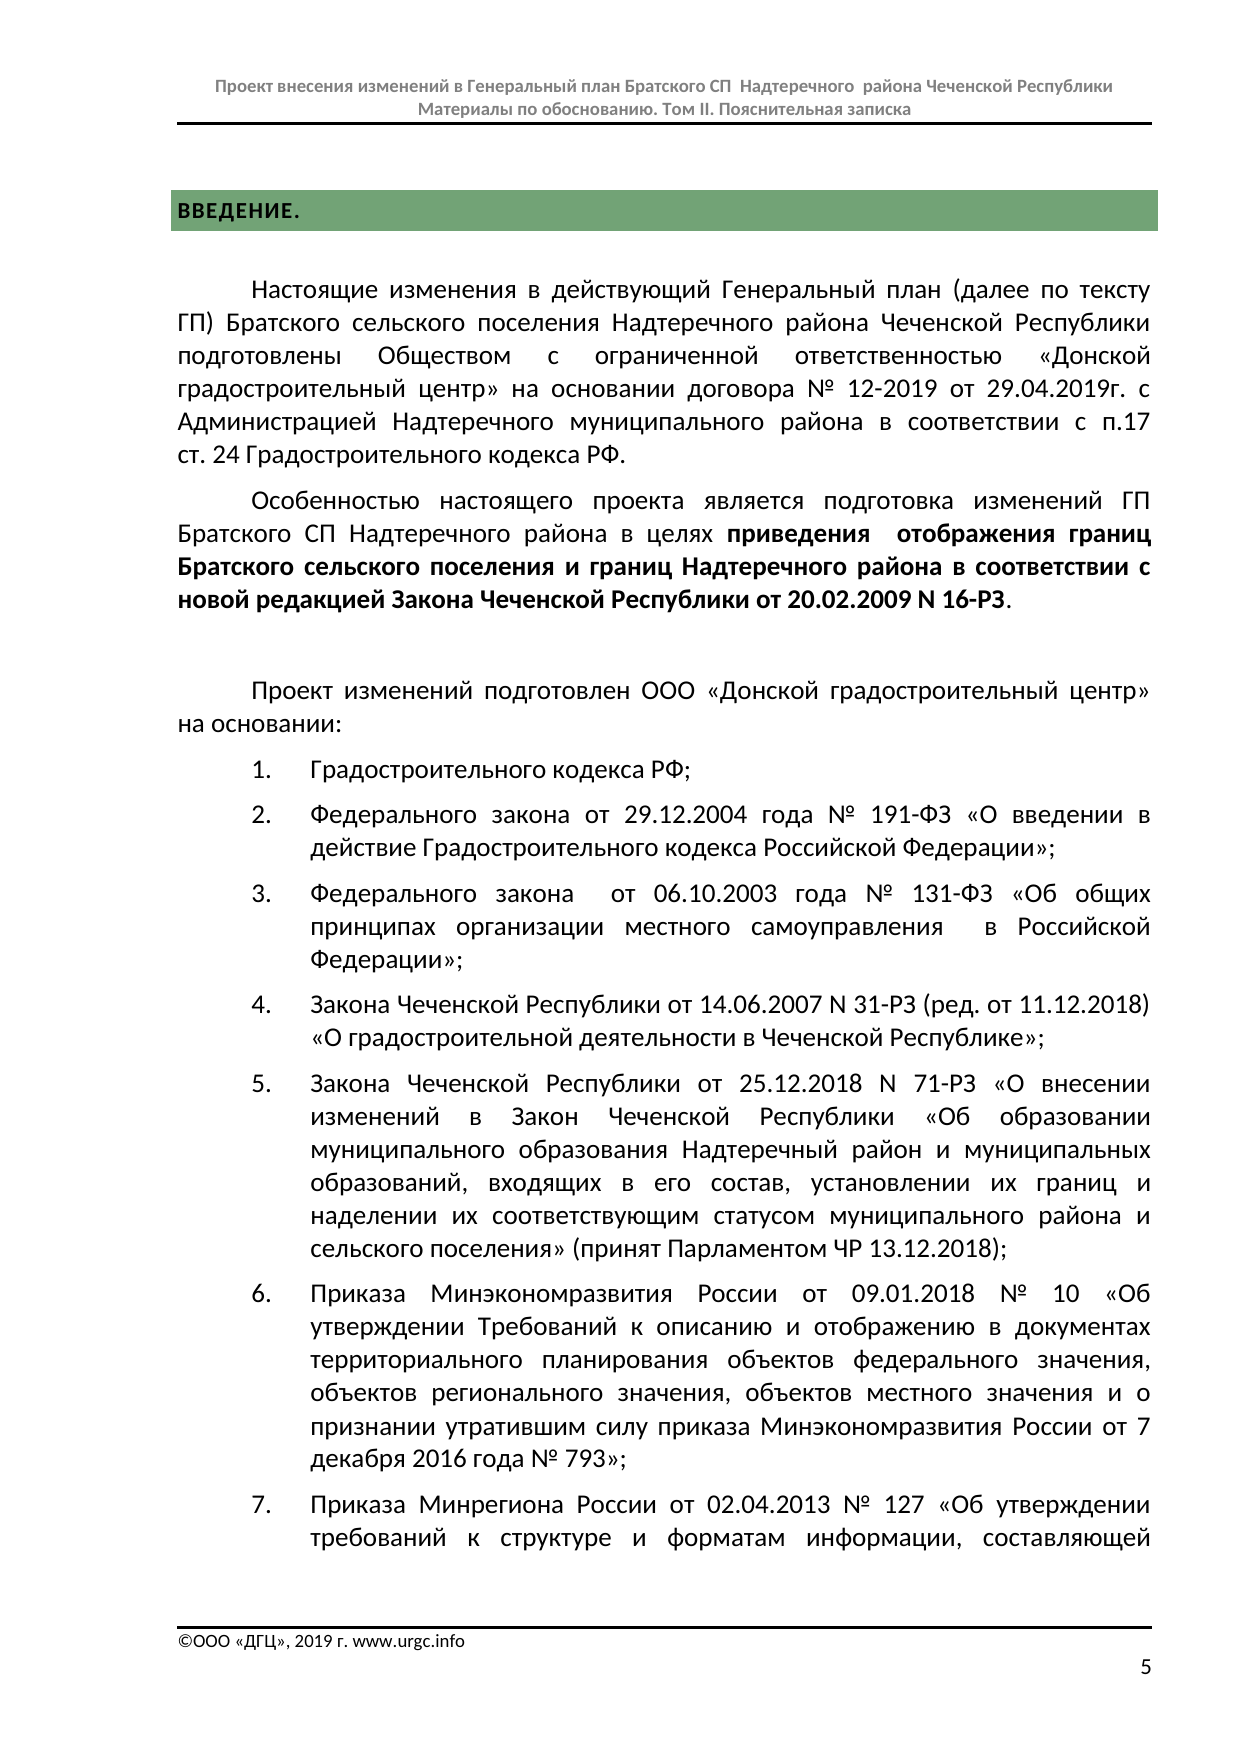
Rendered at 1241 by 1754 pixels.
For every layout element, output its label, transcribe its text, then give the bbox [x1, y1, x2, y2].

text Особенностью настоящего проекта является подготовка изменений ГП Братского СП Надтеречного района в целях приведения отображения границ Братского сельского поселения и границ Надтеречного района в соответствии с новой редакцией Закона Чеченской Республики от 20.02.2009 N 16-РЗ. [177, 483, 1152, 615]
text Настоящие изменения в действующий Генеральный план (далее по тексту ГП) Братского сельского поселения Надтеречного района Чеченской Республики подготовлены Обществом с ограниченной ответственностью «Донской градостроительный центр» на основании договора № 12-2019 от 29.04.2019г. с Администрацией Надтеречного муниципального района в соответствии с п.17 ст. 24 Градостроительного кодекса РФ. [177, 272, 1152, 471]
list Приказа Минэкономразвития России от 09.01.2018 № 10 «Об утверждении Требований к описанию и отображению в документах территориального планирования объектов федерального значения, объектов регионального значения, объектов местного значения и о признании утратившим силу приказа Минэкономразвития России от 7 декабря 2016 года № 793»; [251, 1277, 1152, 1475]
list Закона Чеченской Республики от 14.06.2007 N 31-РЗ (ред. от 11.12.2018) «О градостроительной деятельности в Чеченской Республике»; [251, 987, 1152, 1053]
list Закона Чеченской Республики от 25.12.2018 N 71-РЗ «О внесении изменений в Закон Чеченской Республики «Об образовании муниципального образования Надтеречный район и муниципальных образований, входящих в его состав, установлении их границ и наделении их соответствующим статусом муниципального района и сельского поселения» (принят Парламентом ЧР 13.12.2018); [251, 1066, 1152, 1264]
list Федерального закона от 06.10.2003 года № 131-ФЗ «Об общих принципах организации местного самоуправления в Российской Федерации»; [251, 876, 1152, 975]
list Градостроительного кодекса РФ; [251, 752, 1152, 785]
list Федерального закона от 29.12.2004 года № 191-ФЗ «О введении в действие Градостроительного кодекса Российской Федерации»; [251, 797, 1152, 863]
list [251, 1487, 1152, 1553]
text Проект изменений подготовлен ООО «Донской градостроительный центр» на основании: [177, 673, 1152, 739]
text Введение. [177, 197, 1152, 224]
